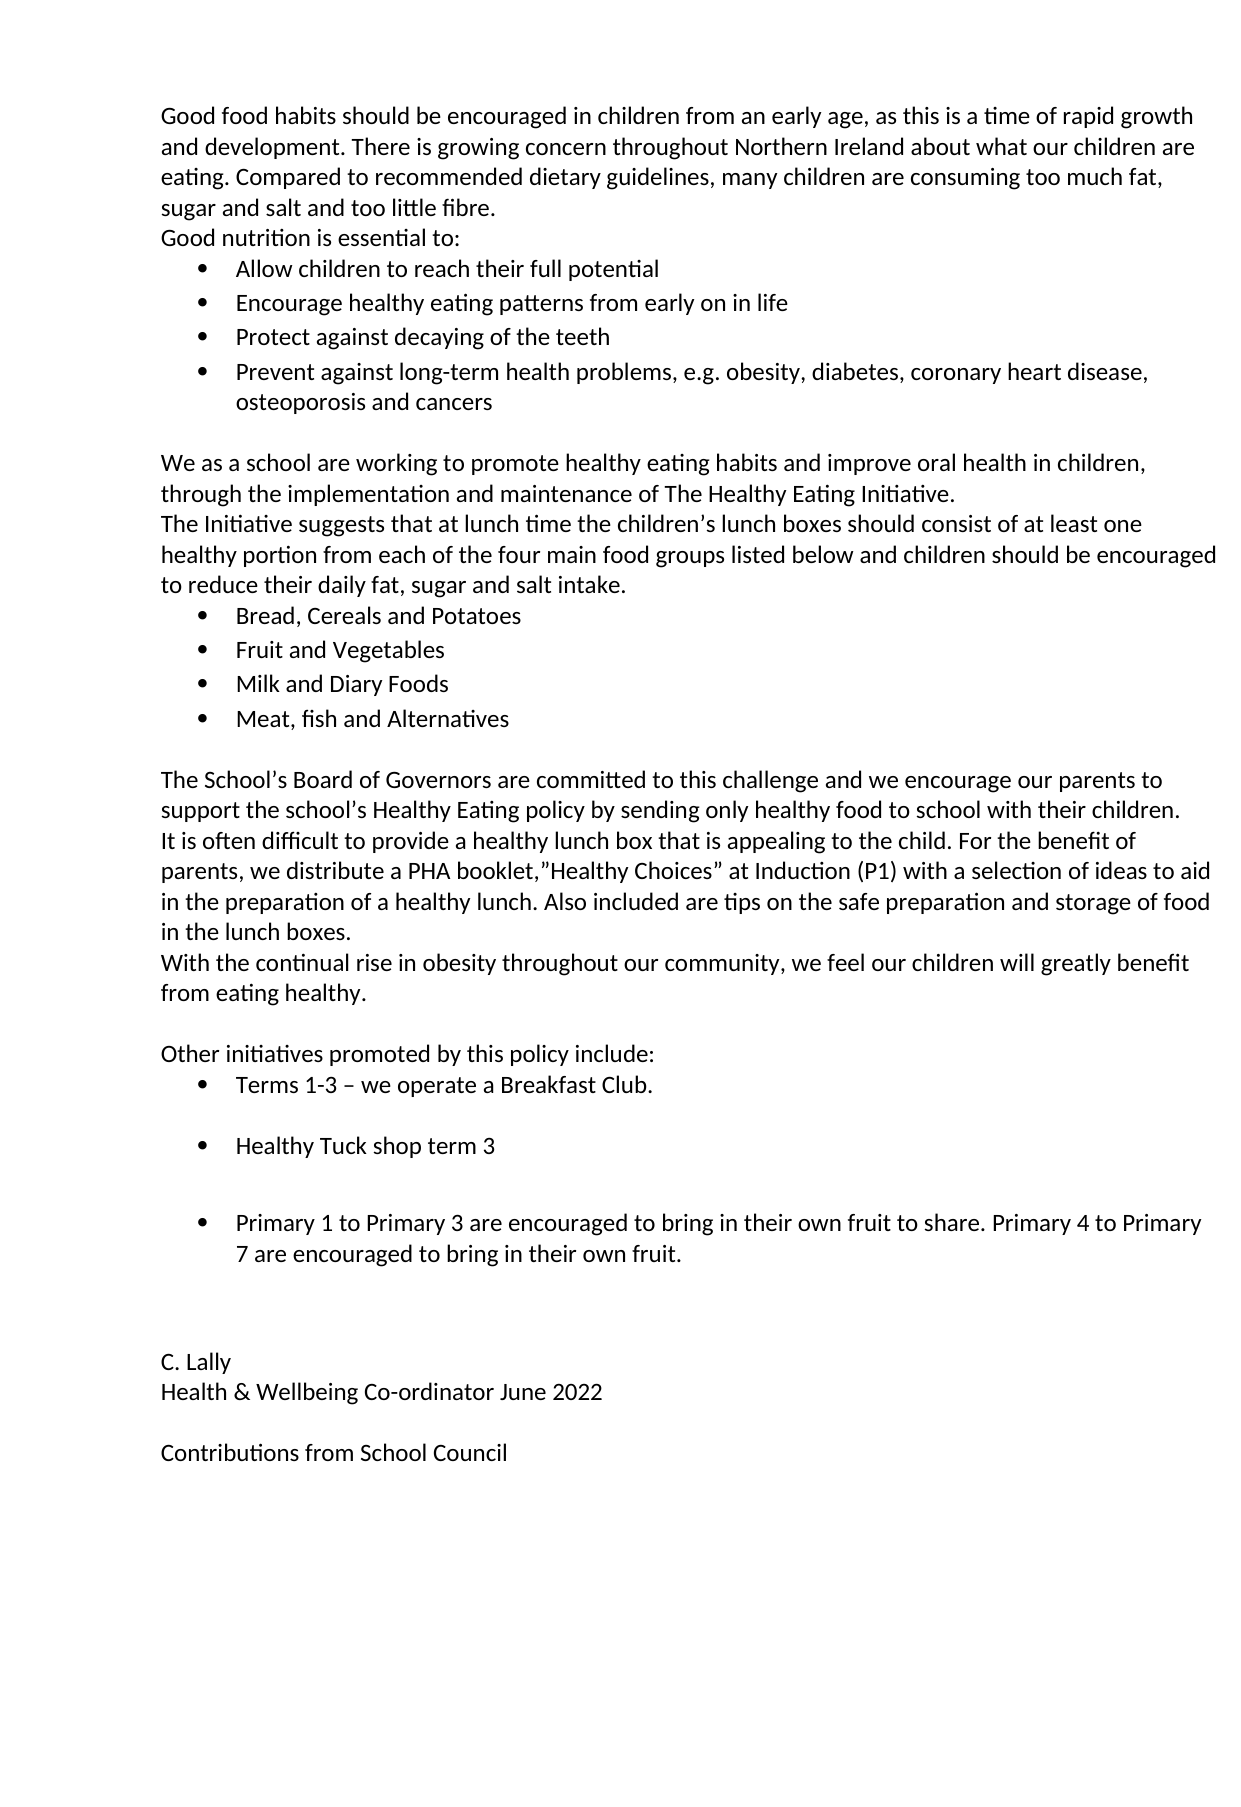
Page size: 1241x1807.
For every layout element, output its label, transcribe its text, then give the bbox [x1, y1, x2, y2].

list Meat, fish and Alternatives [198, 703, 1221, 733]
text Other initiatives promoted by this policy include: [161, 1038, 1221, 1069]
list Encourage healthy eating patterns from early on in life [198, 287, 1221, 318]
text C. Lally [161, 1346, 1221, 1376]
list Bread, Cereals and Potatoes [198, 600, 1221, 631]
list Healthy Tuck shop term 3 [198, 1130, 1221, 1161]
list Allow children to reach their full potential [198, 253, 1221, 283]
list Terms 1-3 – we operate a Breakfast Club. [198, 1069, 1221, 1099]
list Primary 1 to Primary 3 are encouraged to bring in their own fruit to share. Primary 4 to Primary 7 are encouraged to bring in their own fruit. [198, 1207, 1221, 1268]
text Health & Wellbeing Co-ordinator June 2022 [161, 1376, 1221, 1407]
text It is often difficult to provide a healthy lunch box that is appealing to the child. For the benefit of parents, we distribute a PHA booklet,”Healthy Choices” at Induction (P1) with a selection of ideas to aid in the preparation of a healthy lunch. Also included are tips on the safe preparation and storage of food in the lunch boxes. [161, 825, 1221, 947]
text With the continual rise in obesity throughout our community, we feel our children will greatly benefit from eating healthy. [161, 947, 1221, 1008]
list Protect against decaying of the teeth [198, 322, 1221, 352]
text Good nutrition is essential to: [161, 222, 1221, 253]
text The Initiative suggests that at lunch time the children’s lunch boxes should consist of at least one healthy portion from each of the four main food groups listed below and children should be encouraged to reduce their daily fat, sugar and salt intake. [161, 508, 1221, 600]
text The School’s Board of Governors are committed to this challenge and we encourage our parents to support the school’s Healthy Eating policy by sending only healthy food to school with their children. [161, 764, 1221, 825]
text Contributions from School Council [161, 1437, 1221, 1468]
list Prevent against long-term health problems, e.g. obesity, diabetes, coronary heart disease, osteoporosis and cancers [198, 356, 1221, 417]
text We as a school are working to promote healthy eating habits and improve oral health in children, through the implementation and maintenance of The Healthy Eating Initiative. [161, 447, 1221, 508]
list Milk and Diary Foods [198, 668, 1221, 699]
text Good food habits should be encouraged in children from an early age, as this is a time of rapid growth and development. There is growing concern throughout Northern Ireland about what our children are eating. Compared to recommended dietary guidelines, many children are consuming too much fat, sugar and salt and too little fibre. [161, 100, 1221, 222]
list Fruit and Vegetables [198, 634, 1221, 665]
